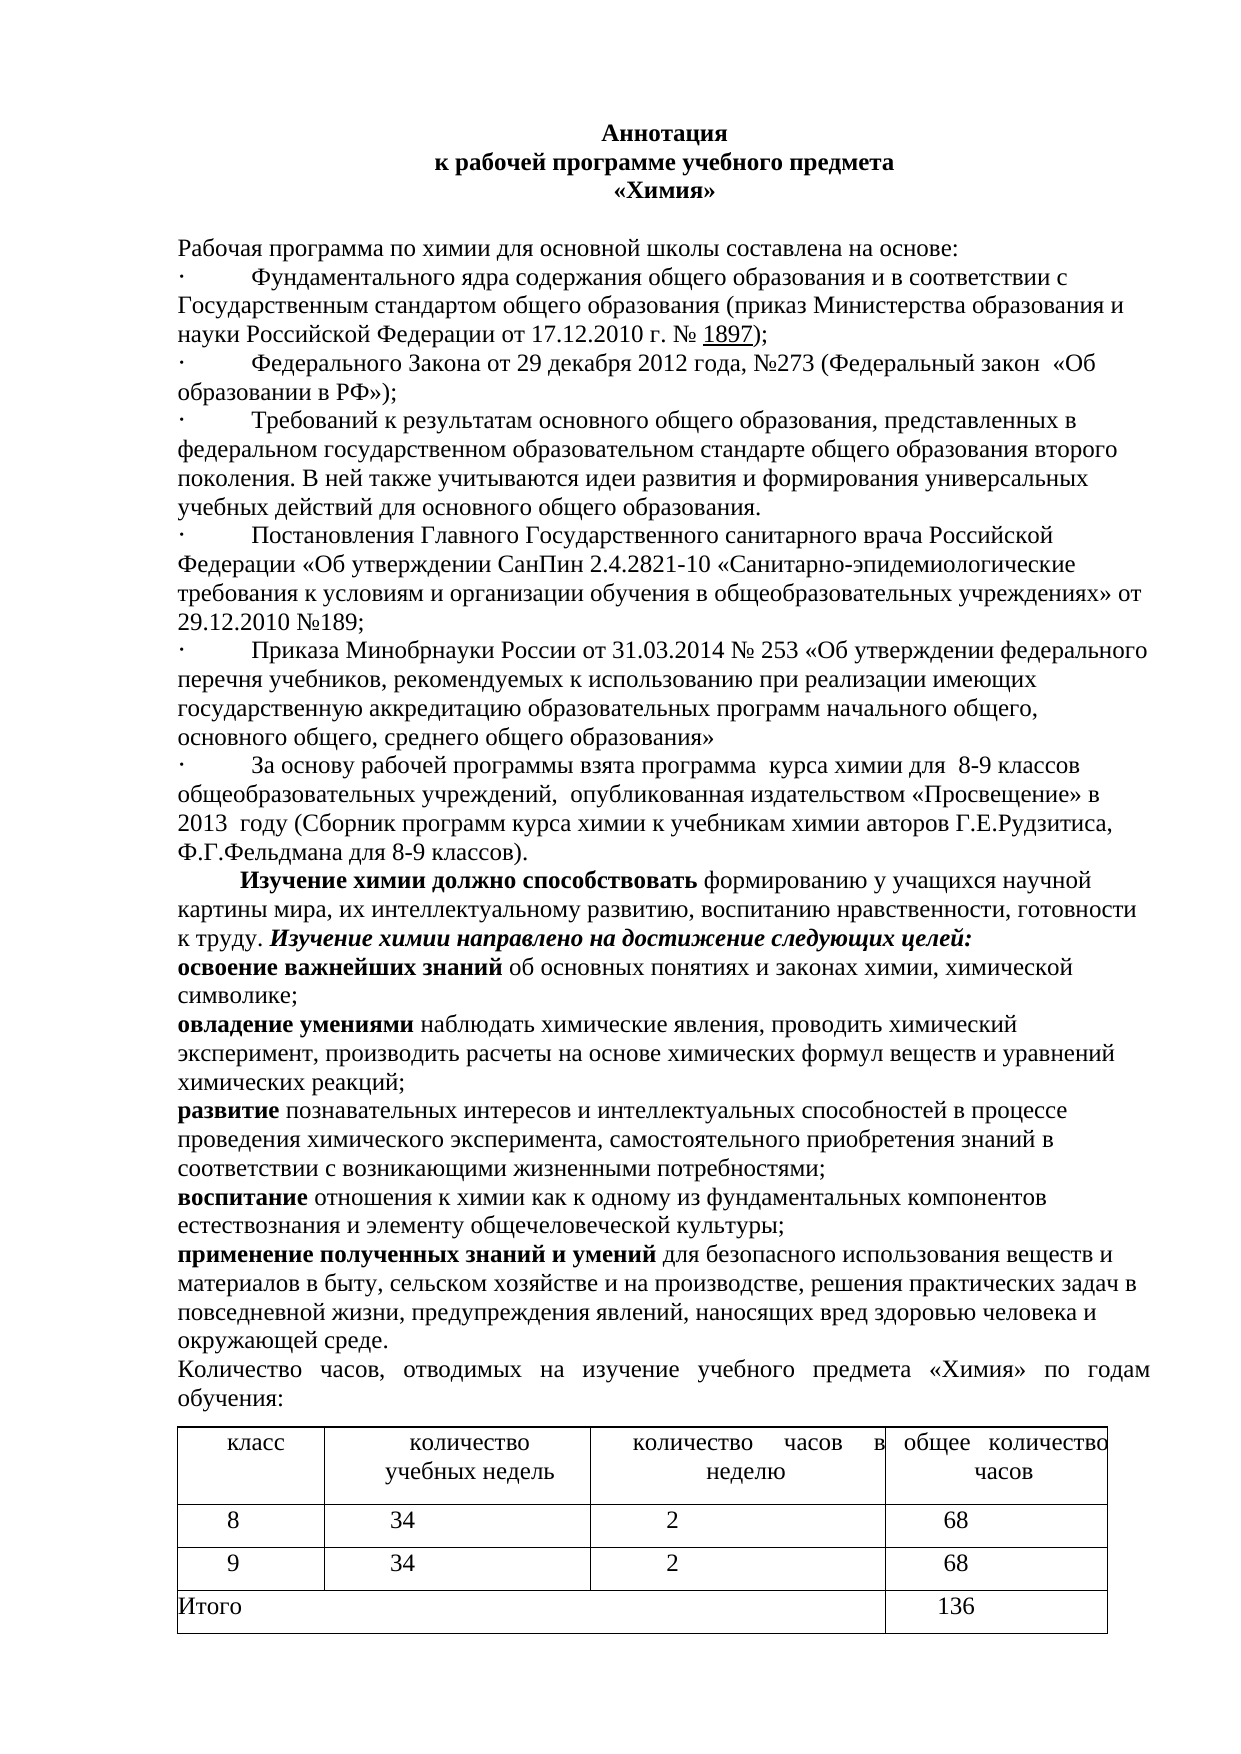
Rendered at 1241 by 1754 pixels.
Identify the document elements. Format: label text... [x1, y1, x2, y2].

list Постановления Главного Государственного санитарного врача Российской Федерации «Об утверждении СанПин 2.4.2821-10 «Санитарно-эпидемиологические требования к условиям и организации обучения в общеобразовательных учреждениях» от 29.12.2010 №189; [177, 521, 1152, 636]
text к рабочей программе учебного предмета [177, 147, 1152, 176]
list За основу рабочей программы взята программа курса химии для 8-9 классов общеобразовательных учреждений, опубликованная издательством «Просвещение» в 2013 году (Сборник программ курса химии к учебникам химии авторов Г.Е.Рудзитиса, Ф.Г.Фельдмана для 8-9 классов). [177, 751, 1152, 866]
list Требований к результатам основного общего образования, представленных в федеральном государственном образовательном стандарте общего образования второго поколения. В ней также учитываются идеи развития и формирования универсальных учебных действий для основного общего образования. [177, 406, 1152, 521]
text «Химия» [177, 176, 1152, 204]
table_header общее количество часов [886, 1428, 1107, 1504]
table_cell 68 [886, 1548, 1107, 1590]
text Изучение химии должно способствовать формированию у учащихся научной картины мира, их интеллектуальному развитию, воспитанию нравственности, готовности к труду. Изучение химии направлено на достижение следующих целей: [177, 866, 1152, 952]
list Федерального Закона от 29 декабря 2012 года, №273 (Федеральный закон «Об образовании в РФ»); [177, 348, 1152, 406]
table_cell 68 [886, 1505, 1107, 1547]
text Рабочая программа по химии для основной школы составлена на основе: [177, 233, 1152, 262]
text Аннотация [177, 118, 1152, 147]
text развитие познавательных интересов и интеллектуальных способностей в процессе проведения химического эксперимента, самостоятельного приобретения знаний в соответствии с возникающими жизненными потребностями; [177, 1096, 1152, 1182]
table_cell 9 [178, 1548, 324, 1590]
table_cell 8 [178, 1505, 324, 1547]
text воспитание отношения к химии как к одному из фундаментальных компонентов естествознания и элементу общечеловеческой культуры; [177, 1182, 1152, 1239]
table_cell 2 [591, 1505, 885, 1547]
list Фундаментального ядра содержания общего образования и в соответствии с Государственным стандартом общего образования (приказ Министерства образования и науки Российской Федерации от 17.12.2010 г. № 1897); [177, 262, 1152, 348]
text применение полученных знаний и умений для безопасного использования веществ и материалов в быту, сельском хозяйстве и на производстве, решения практических задач в повседневной жизни, предупреждения явлений, наносящих вред здоровью человека и окружающей среде. [177, 1239, 1152, 1354]
table_header количество учебных недель [325, 1428, 590, 1504]
list Количество часов, отводимых на изучение учебного предмета «Химия» по годам обучения: [177, 1354, 1152, 1412]
text освоение важнейших знаний об основных понятиях и законах химии, химической символике; [177, 952, 1152, 1009]
table_cell 34 [325, 1505, 590, 1547]
table_header класс [178, 1428, 324, 1504]
table_cell 136 [886, 1591, 1107, 1633]
table_cell 34 [325, 1548, 590, 1590]
list Приказа Минобрнауки России от 31.03.2014 № 253 «Об утверждении федерального перечня учебников, рекомендуемых к использованию при реализации имеющих государственную аккредитацию образовательных программ начального общего, основного общего, среднего общего образования» [177, 636, 1152, 751]
table_cell 2 [591, 1548, 885, 1590]
text овладение умениями наблюдать химические явления, проводить химический эксперимент, производить расчеты на основе химических формул веществ и уравнений химических реакций; [177, 1009, 1152, 1096]
table_cell Итого [178, 1591, 885, 1633]
table_header количество часов в неделю [591, 1428, 885, 1504]
